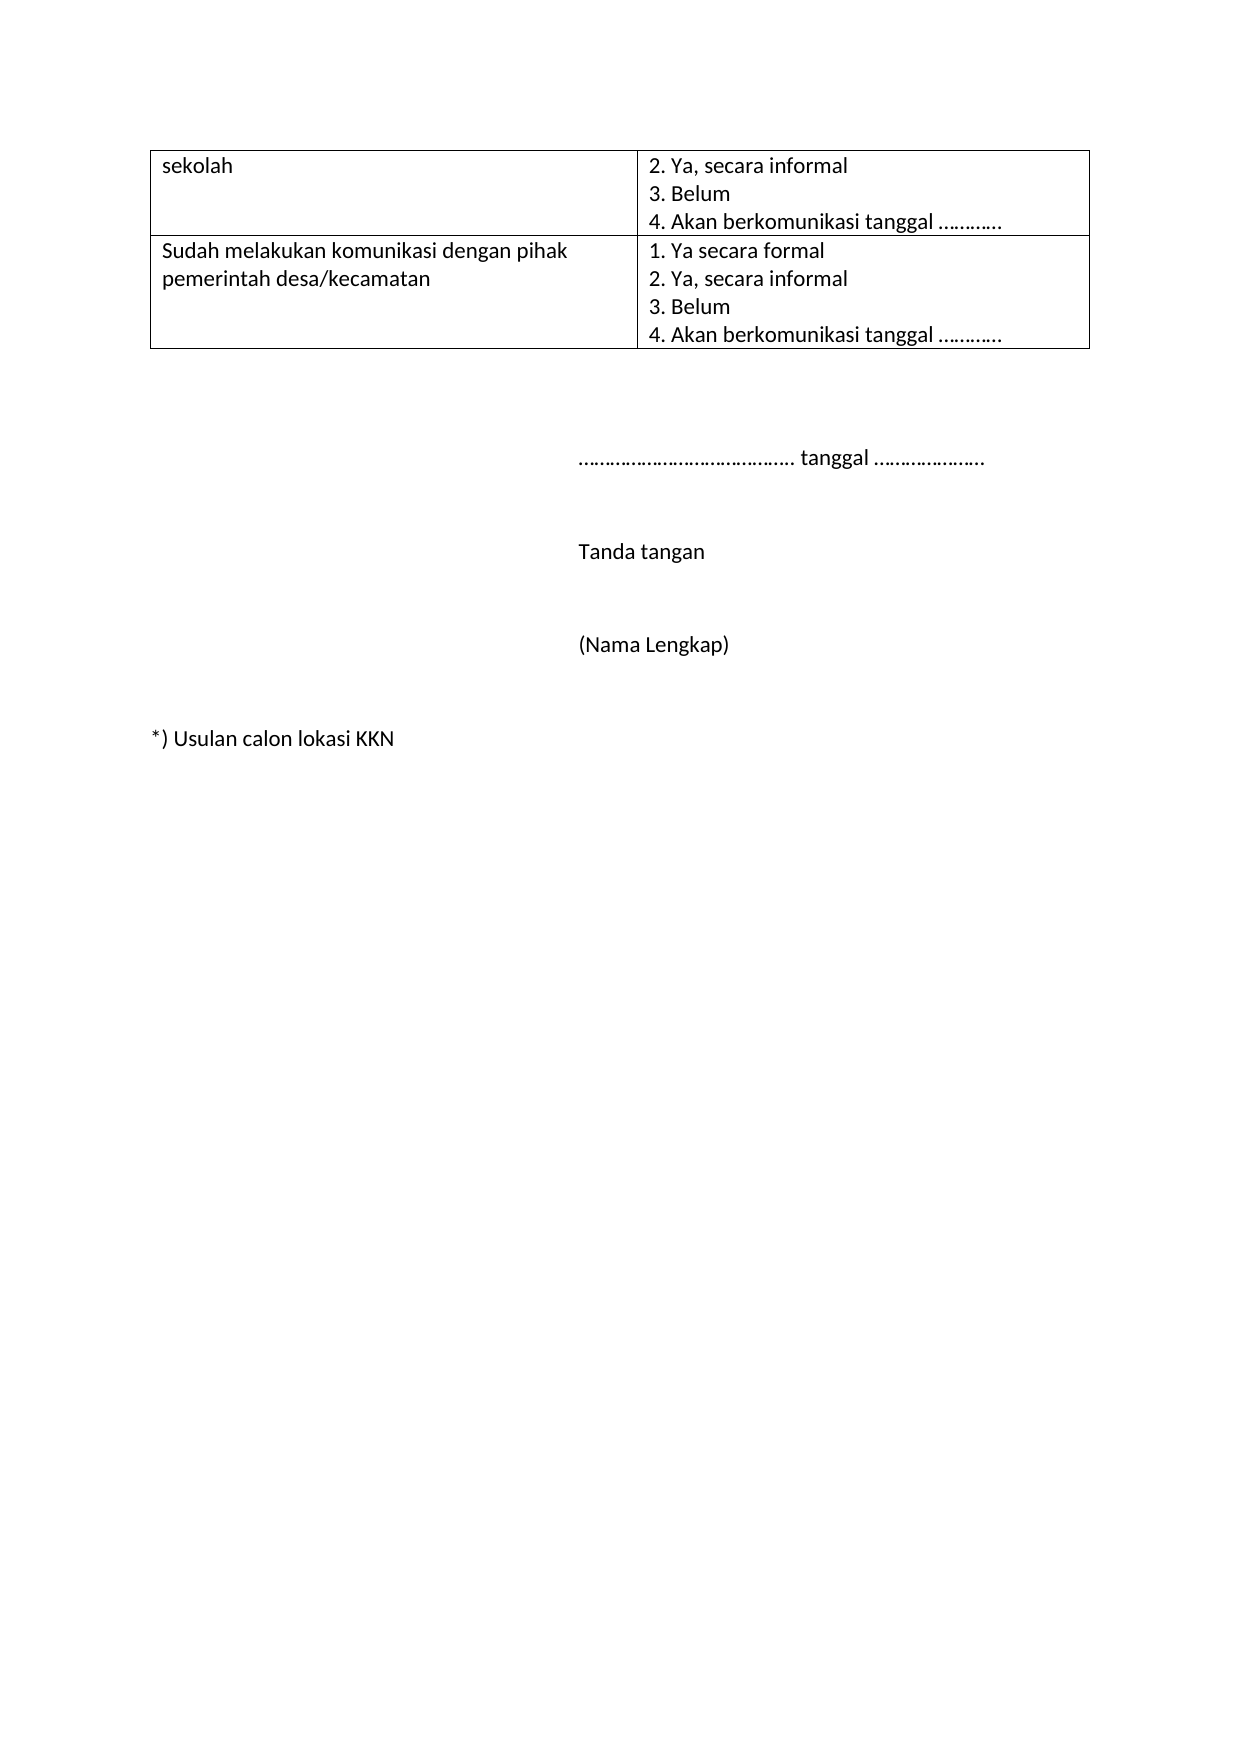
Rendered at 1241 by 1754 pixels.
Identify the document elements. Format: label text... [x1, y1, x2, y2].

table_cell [638, 151, 1089, 235]
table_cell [151, 151, 637, 235]
text (Nama Lengkap) [578, 631, 1090, 658]
text Tanda tangan [578, 537, 1090, 565]
table_cell Sudah melakukan komunikasi dengan pihak pemerintah desa/kecamatan [151, 236, 637, 348]
text *) Usulan calon lokasi KKN [150, 724, 1090, 752]
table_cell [638, 236, 1089, 348]
text ………………………………….. tanggal ………………… [578, 443, 1090, 471]
